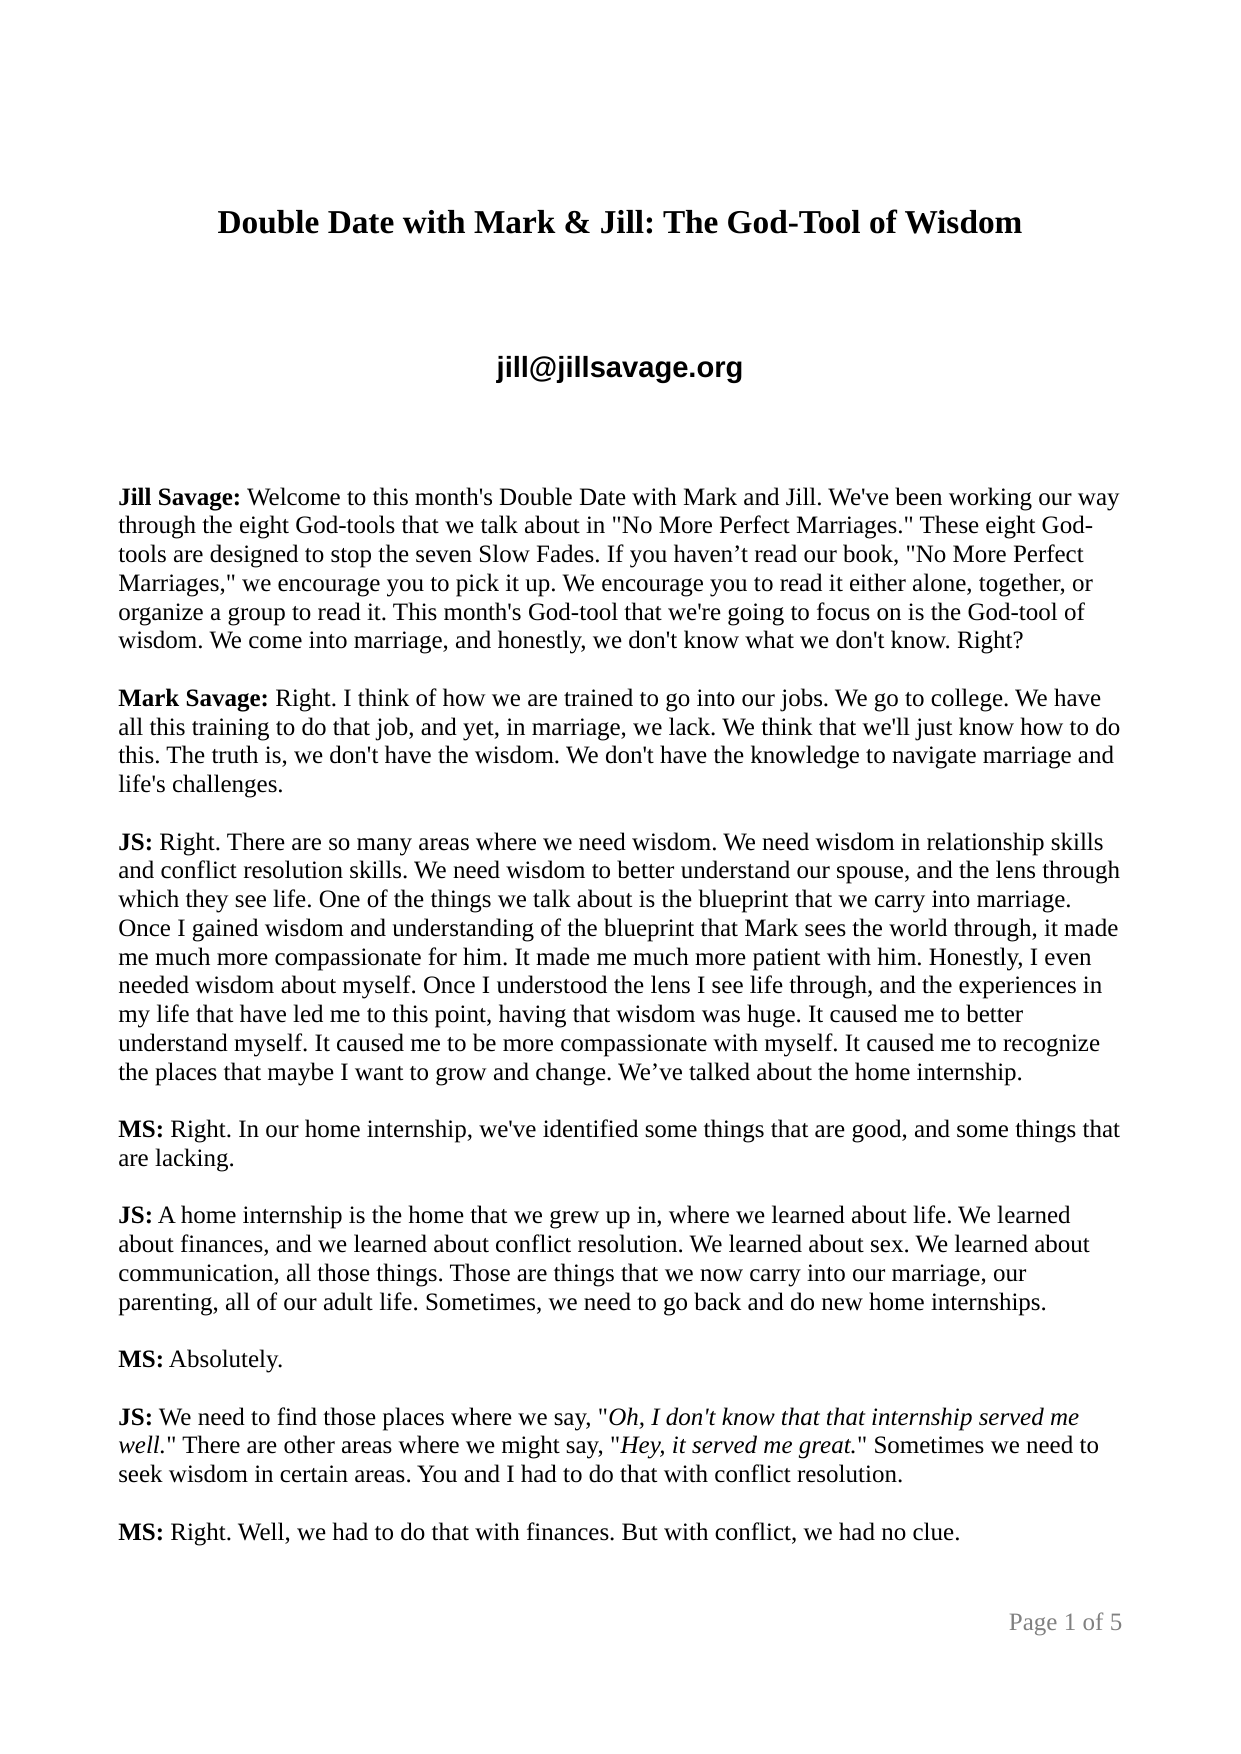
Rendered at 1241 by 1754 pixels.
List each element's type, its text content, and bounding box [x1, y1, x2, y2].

text MS: Right. Well, we had to do that with finances. But with conflict, we had no clue. [118, 1517, 1122, 1546]
text Jill Savage: Welcome to this month's Double Date with Mark and Jill. We've been working our way through the eight God-tools that we talk about in "No More Perfect Marriages." These eight God-tools are designed to stop the seven Slow Fades. If you haven’t read our book, "No More Perfect Marriages," we encourage you to pick it up. We encourage you to read it either alone, together, or organize a group to read it. This month's God-tool that we're going to focus on is the God-tool of wisdom. We come into marriage, and honestly, we don't know what we don't know. Right? [118, 482, 1122, 654]
text MS: Absolutely. [118, 1344, 1122, 1373]
text JS: A home internship is the home that we grew up in, where we learned about life. We learned about finances, and we learned about conflict resolution. We learned about sex. We learned about communication, all those things. Those are things that we now carry into our marriage, our parenting, all of our adult life. Sometimes, we need to go back and do new home internships. [118, 1201, 1122, 1316]
text JS: Right. There are so many areas where we need wisdom. We need wisdom in relationship skills and conflict resolution skills. We need wisdom to better understand our spouse, and the lens through which they see life. One of the things we talk about is the blueprint that we carry into marriage. Once I gained wisdom and understanding of the blueprint that Mark sees the world through, it made me much more compassionate for him. It made me much more patient with him. Honestly, I even needed wisdom about myself. Once I understood the lens I see life through, and the experiences in my life that have led me to this point, having that wisdom was huge. It caused me to better understand myself. It caused me to be more compassionate with myself. It caused me to recognize the places that maybe I want to grow and change. We’ve talked about the home internship. [118, 827, 1122, 1086]
text JS: We need to find those places where we say, "Oh, I don't know that that internship served me well." There are other areas where we might say, "Hey, it served me great." Sometimes we need to seek wisdom in certain areas. You and I had to do that with conflict resolution. [118, 1402, 1122, 1488]
text MS: Right. In our home internship, we've identified some things that are good, and some things that are lacking. [118, 1114, 1122, 1172]
text Mark Savage: Right. I think of how we are trained to go into our jobs. We go to college. We have all this training to do that job, and yet, in marriage, we lack. We think that we'll just know how to do this. The truth is, we don't have the wisdom. We don't have the knowledge to navigate marriage and life's challenges. [118, 683, 1122, 798]
subtitle Double Date with Mark & Jill: The God-Tool of Wisdom [118, 203, 1122, 241]
subtitle jill@jillsavage.org [118, 349, 1122, 383]
